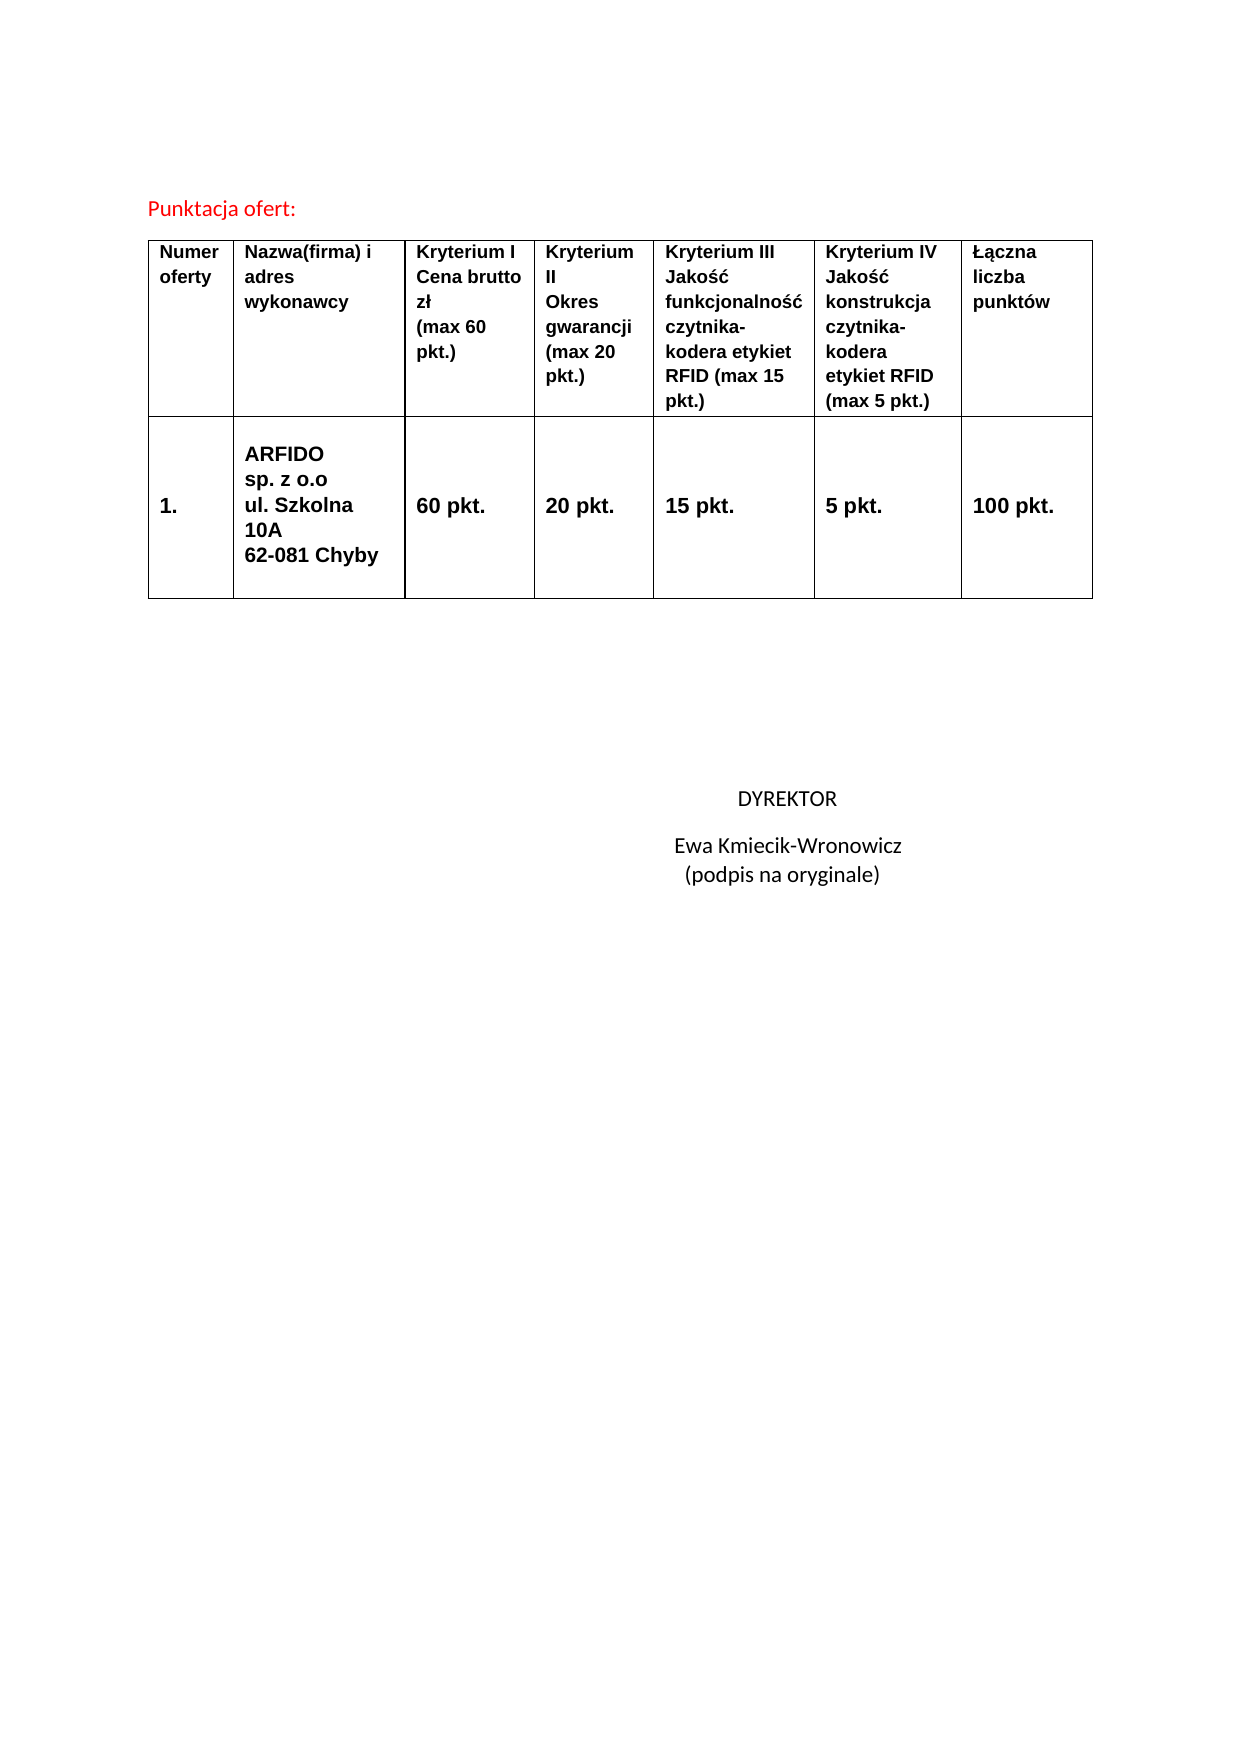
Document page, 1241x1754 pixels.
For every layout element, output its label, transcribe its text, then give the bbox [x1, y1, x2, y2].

table_cell 5 pkt. [815, 417, 961, 598]
table_cell 20 pkt. [535, 417, 653, 598]
table_header Łączna liczba punktów [962, 241, 1092, 416]
table_cell 15 pkt. [654, 417, 814, 598]
table_cell 100 pkt. [962, 417, 1092, 598]
table_header Nazwa(firma) i adres wykonawcy [234, 241, 404, 416]
table_cell 1. [149, 417, 233, 598]
table_cell ARFIDO sp. z o.o ul. Szkolna 10A 62-081 Chyby [234, 417, 404, 598]
table_cell 60 pkt. [406, 417, 534, 598]
table_header Kryterium III Jakość funkcjonalność czytnika-kodera etykiet RFID (max 15 pkt.) [654, 241, 814, 416]
text Punktacja ofert: [148, 194, 1093, 222]
text (podpis na oryginale) [148, 861, 1093, 888]
table_header Kryterium I Cena brutto zł (max 60 pkt.) [406, 241, 534, 416]
table_header Numer oferty [149, 241, 233, 416]
table_header Kryterium IV Jakość konstrukcja czytnika-kodera etykiet RFID (max 5 pkt.) [815, 241, 961, 416]
text Ewa Kmiecik-Wronowicz [148, 831, 1093, 859]
text DYREKTOR [148, 784, 1093, 812]
table_header Kryterium II Okres gwarancji (max 20 pkt.) [535, 241, 653, 416]
